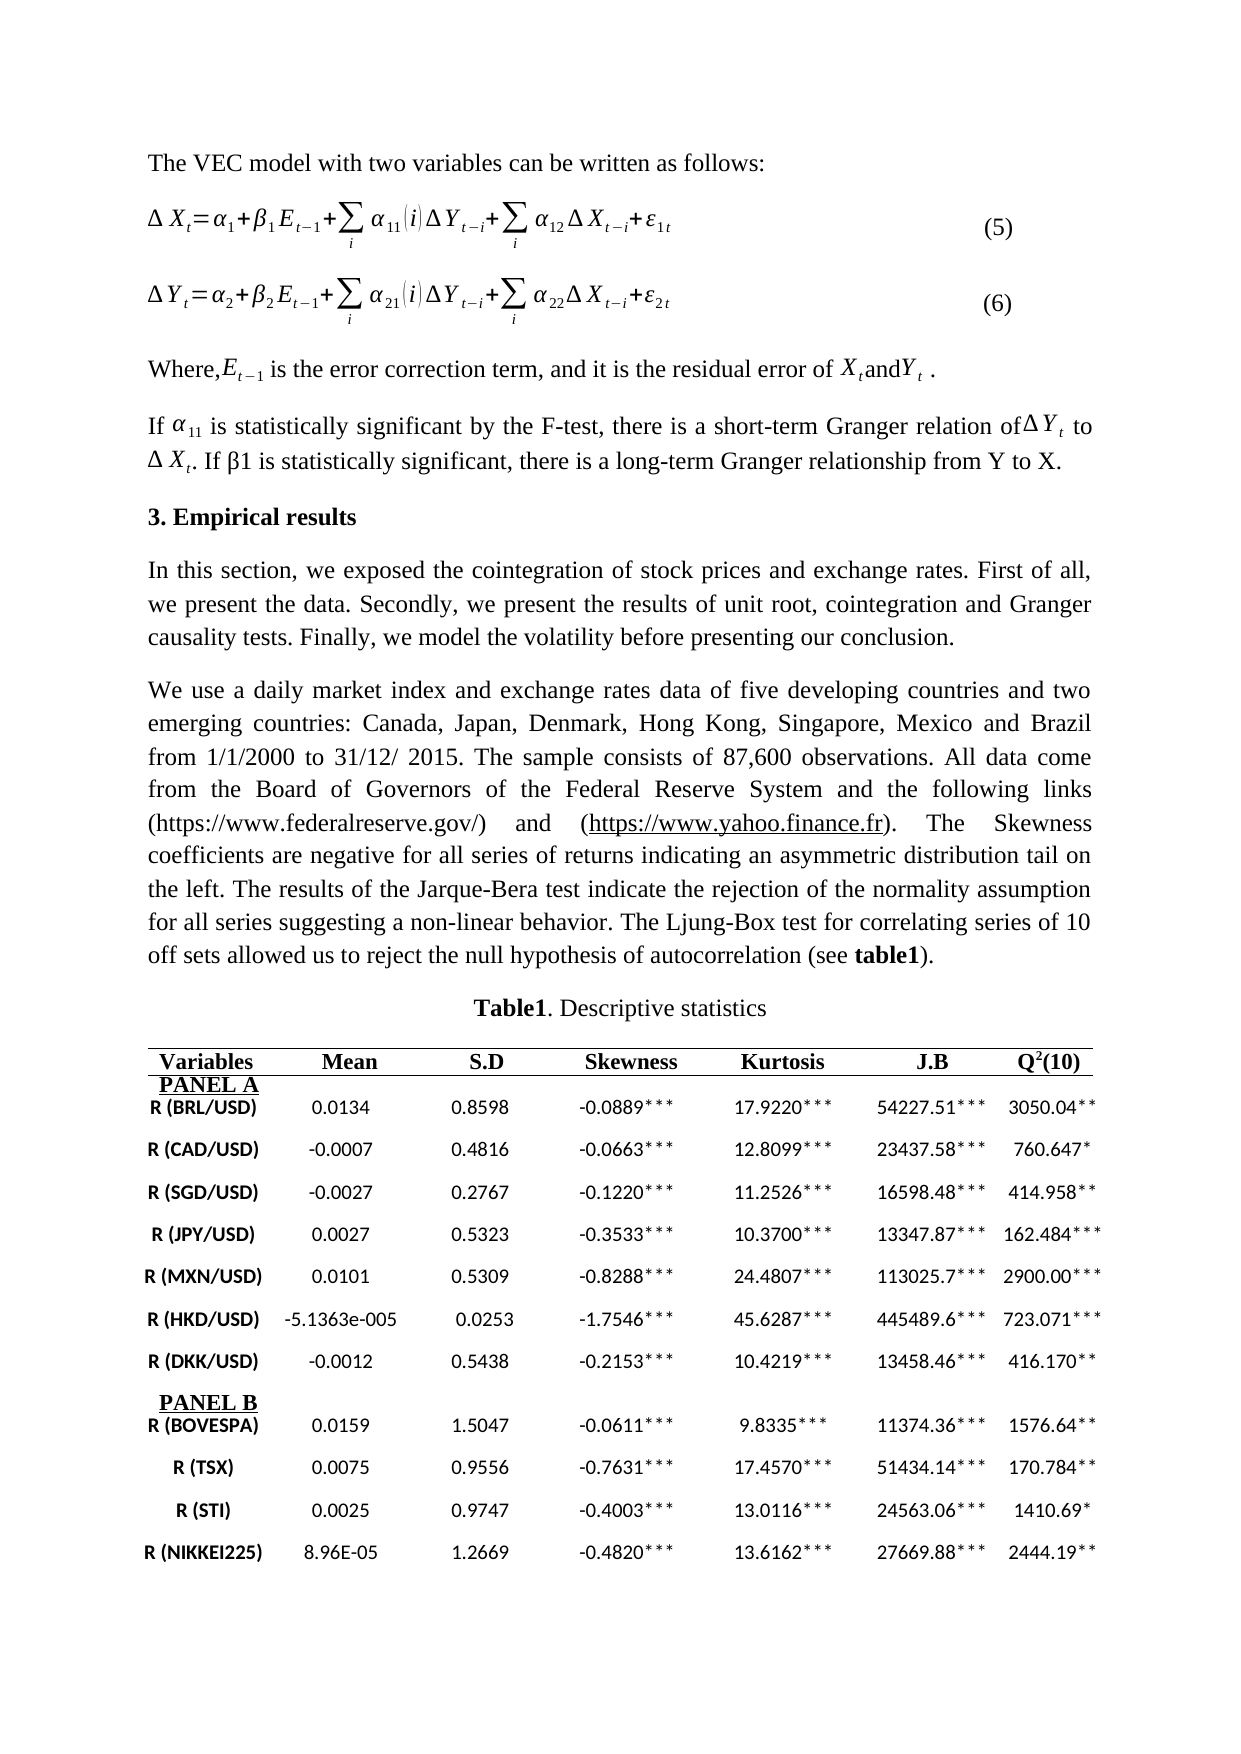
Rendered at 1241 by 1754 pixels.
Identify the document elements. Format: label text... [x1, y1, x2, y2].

text Table1. Descriptive statistics [148, 993, 1093, 1022]
table_header Variables Mean S.D Skewness Kurtosis J.B Q2(10) [701, 1049, 1093, 1075]
text We use a daily market index and exchange rates data of five developing countries and two emerging countries: Canada, Japan, Denmark, Hong Kong, Singapore, Mexico and Brazil from 1/1/2000 to 31/12/ 2015. The sample consists of 87,600 observations. All data come from the Board of Governors of the Federal Reserve System and the following links (https://www.federalreserve.gov/) and (https://www.yahoo.finance.fr). The Skewness coefficients are negative for all series of returns indicating an asymmetric distribution tail on the left. The results of the Jarque-Bera test indicate the rejection of the normality assumption for all series suggesting a non-linear behavior. The Ljung-Box test for correlating series of 10 off sets allowed us to reject the null hypothesis of autocorrelation (see table1). [148, 676, 1093, 968]
text The VEC model with two variables can be written as follows: [148, 148, 1093, 176]
text (5) [148, 201, 1093, 252]
text 3. Empirical results [148, 502, 1093, 531]
text If is statistically significant by the F-test, there is a short-term Granger relation of to. If β1 is statistically significant, there is a long-term Granger relationship from Y to X. [148, 410, 1093, 477]
table_cell PANEL A PANEL B [148, 1076, 1093, 1584]
text Where, is the error correction term, and it is the residual error of and . [148, 353, 1093, 385]
text (6) [148, 277, 1093, 328]
table_header Variables Mean S.D Skewness Kurtosis J.B Q2(10) [148, 1049, 579, 1075]
text In this section, we exposed the cointegration of stock prices and exchange rates. First of all, we present the data. Secondly, we present the results of unit root, cointegration and Granger causality tests. Finally, we model the volatility before presenting our conclusion. [148, 556, 1093, 650]
